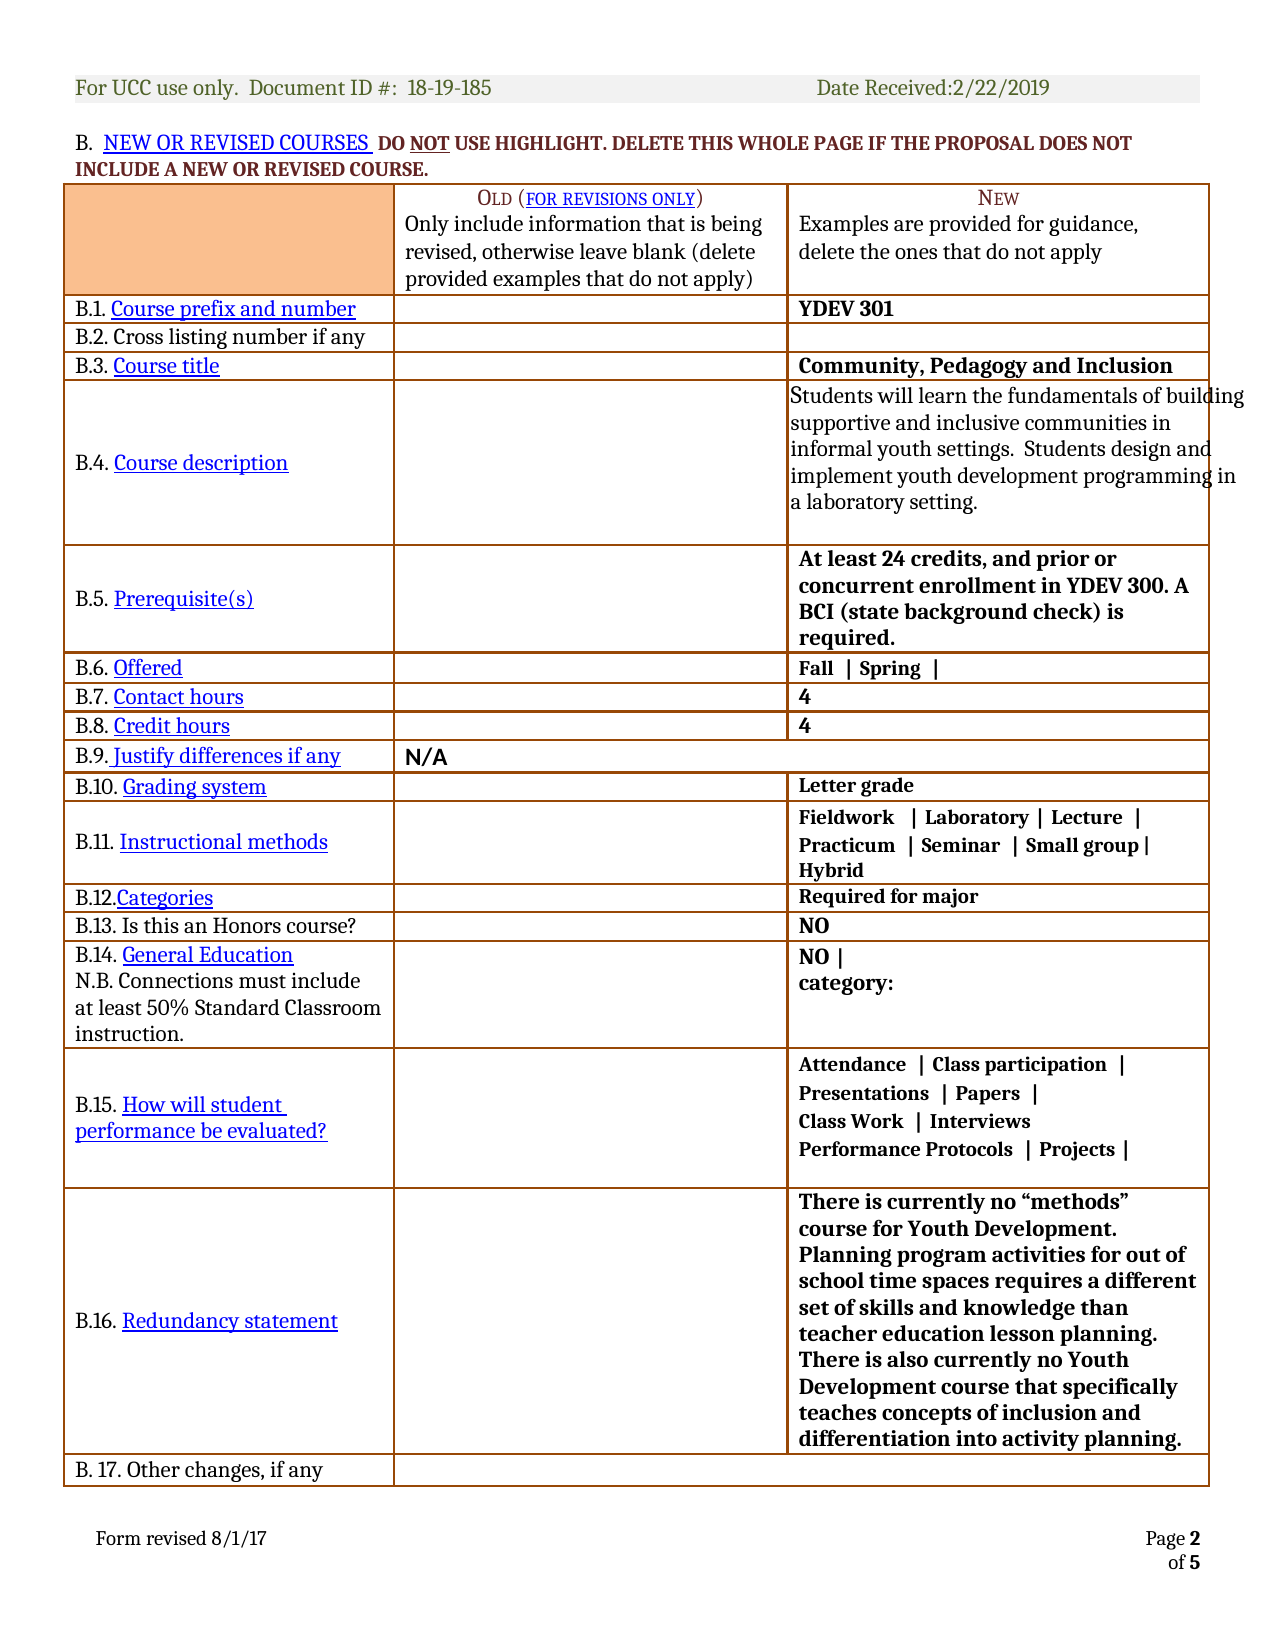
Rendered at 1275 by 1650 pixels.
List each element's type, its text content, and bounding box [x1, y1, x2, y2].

table_cell YDEV 301 [789, 296, 1208, 322]
table_cell B.12.Categories [65, 885, 393, 911]
table_cell B.7. Contact hours [65, 684, 393, 710]
table_cell B.13. Is this an Honors course? [65, 913, 393, 940]
table_cell Required for major [789, 885, 1208, 911]
table_header Old (for revisions only) Only include information that is being revised, otherwise leave blank (delete provided examples that do not apply) [395, 185, 786, 294]
table_cell [395, 942, 786, 1047]
table_cell There is currently no “methods” course for Youth Development. Planning program activities for out of school time spaces requires a different set of skills and knowledge than teacher education lesson planning. There is also currently no Youth Development course that specifically teaches concepts of inclusion and differentiation into activity planning. [789, 1189, 1208, 1453]
table_cell Students will learn the fundamentals of building supportive and inclusive communities in informal youth settings. Students design and implement youth development programming in a laboratory setting. [789, 381, 1208, 544]
table_cell [395, 546, 786, 651]
table_cell [395, 296, 786, 322]
table_cell B.10. Grading system [65, 774, 393, 800]
table_cell 4 [789, 713, 1208, 739]
table_cell B.16. Redundancy statement [65, 1189, 393, 1453]
table_cell [395, 913, 786, 940]
table_cell B.1. Course prefix and number [65, 296, 393, 322]
table_cell [395, 774, 786, 800]
table_cell B.14. General Education N.B. Connections must include at least 50% Standard Classroom instruction. [65, 942, 393, 1047]
table_cell B.11. Instructional methods [65, 802, 393, 883]
table_cell [789, 324, 1208, 351]
table_cell 4 [789, 684, 1208, 710]
table_cell B.9. Justify differences if any [65, 741, 393, 771]
table_cell Fieldwork | Laboratory | Lecture | Practicum | Seminar | Small group | Hybrid [789, 802, 1208, 883]
table_cell B.6. Offered [65, 654, 393, 682]
table_cell [395, 353, 786, 379]
table_cell NO [789, 913, 1208, 940]
table_cell [395, 654, 786, 682]
table_cell B.3. Course title [65, 353, 393, 379]
table_cell B.4. Course description [65, 381, 393, 544]
text B. NEW OR REVISED COURSES DO NOT USE HIGHLIGHT. DELETE THIS WHOLE PAGE IF THE PROPOSAL DOES NOT INCLUDE A NEW OR REVISED COURSE. [75, 130, 1200, 181]
table_cell At least 24 credits, and prior or concurrent enrollment in YDEV 300. A BCI (state background check) is required. [789, 546, 1208, 651]
table_cell [395, 684, 786, 710]
table_header New Examples are provided for guidance, delete the ones that do not apply [789, 185, 1208, 294]
table_cell [395, 1049, 786, 1187]
table_cell B. 17. Other changes, if any [65, 1455, 393, 1485]
table_cell Attendance | Class participation | Presentations | Papers | Class Work | Interviews Performance Protocols | Projects | [789, 1049, 1208, 1187]
table_cell [395, 802, 786, 883]
table_cell [395, 381, 786, 544]
table_cell [395, 713, 786, 739]
table_cell B.2. Cross listing number if any [65, 324, 393, 351]
table_cell Fall | Spring | [789, 654, 1208, 682]
table_cell Community, Pedagogy and Inclusion [789, 353, 1208, 379]
table_cell NO | category: [789, 942, 1208, 1047]
table_cell B.5. Prerequisite(s) [65, 546, 393, 651]
table_cell [395, 324, 786, 351]
table_cell N/A [395, 741, 1208, 771]
table_cell B.15. How will student performance be evaluated? [65, 1049, 393, 1187]
table_header [65, 185, 393, 294]
table_cell [395, 885, 786, 911]
table_cell Letter grade [789, 774, 1208, 800]
table_cell [395, 1189, 786, 1453]
table_cell B.8. Credit hours [65, 713, 393, 739]
table_cell [395, 1455, 1208, 1485]
